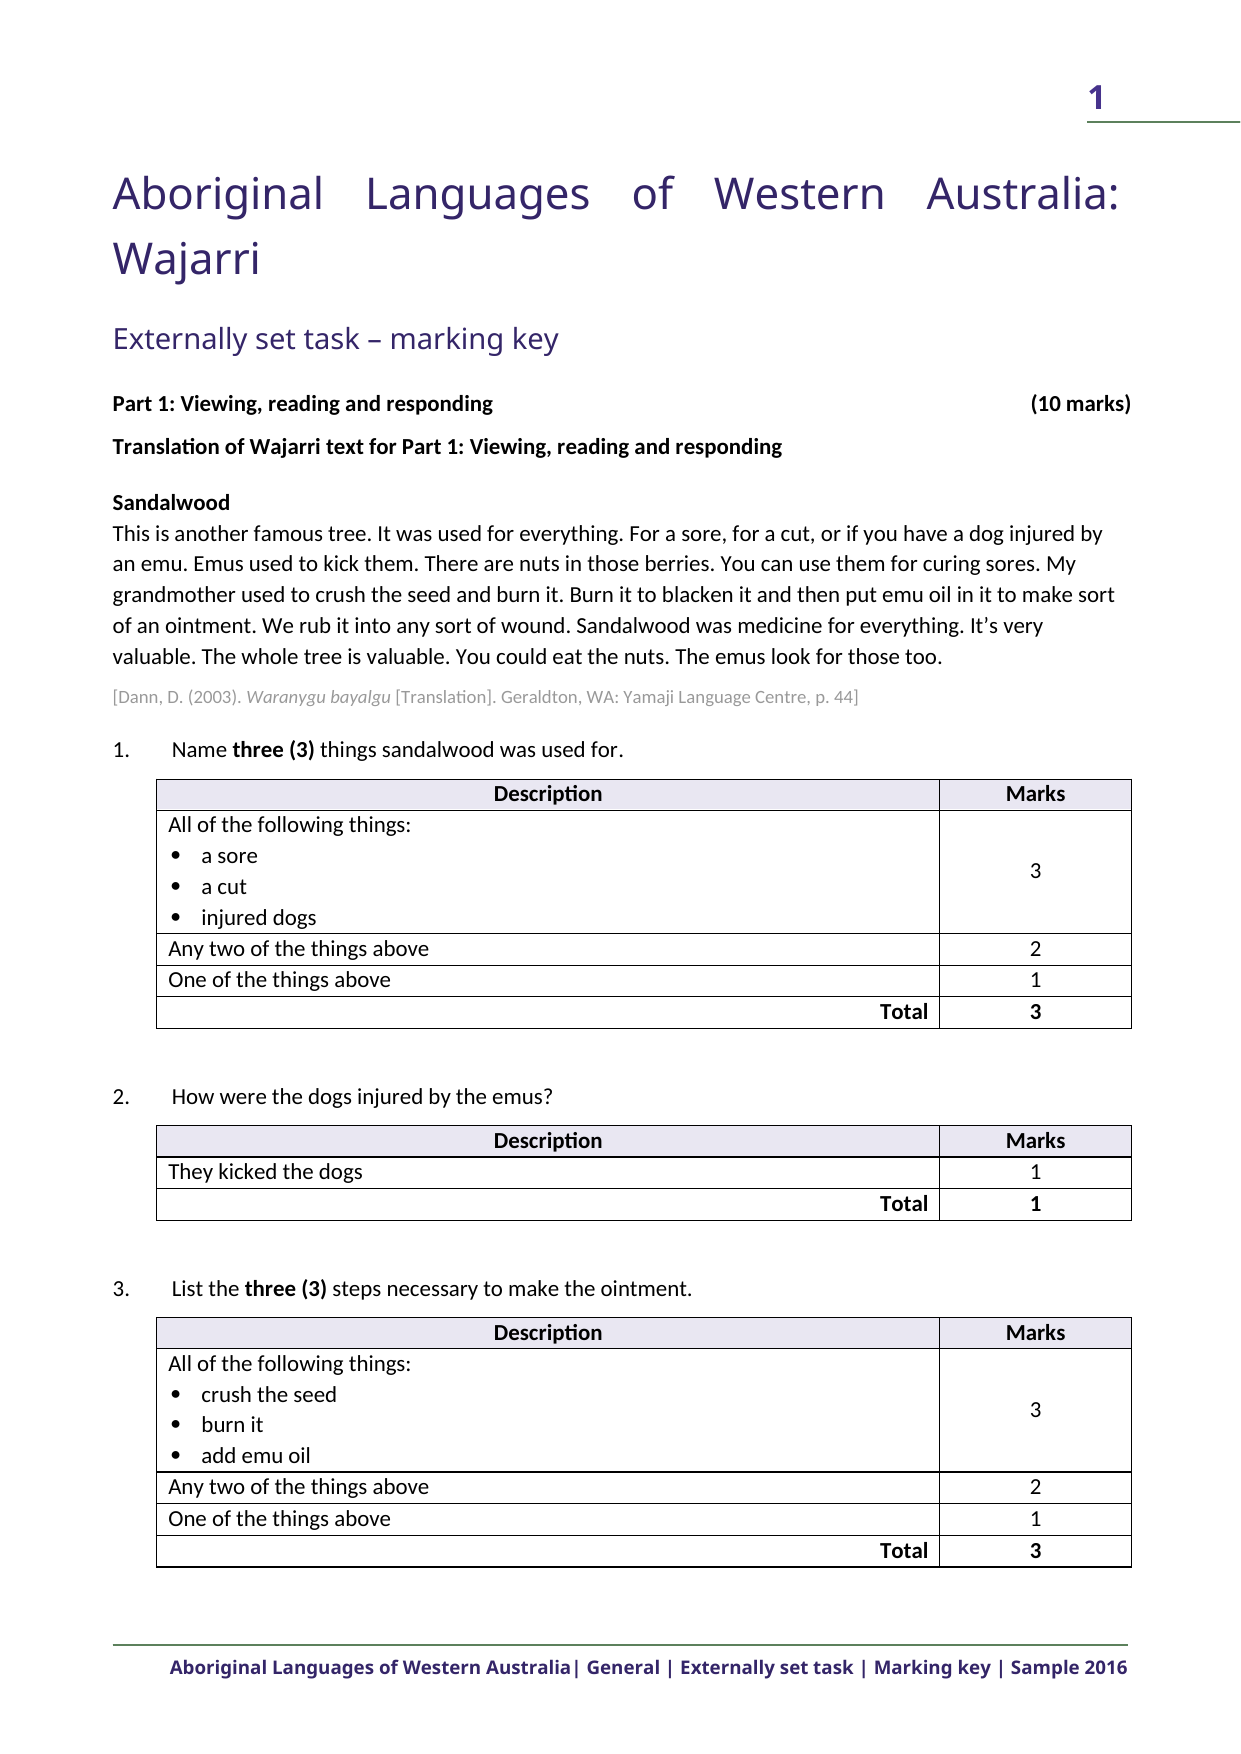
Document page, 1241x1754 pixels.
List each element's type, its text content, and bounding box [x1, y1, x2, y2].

table_cell Total [157, 997, 939, 1028]
table_cell 2 [940, 934, 1131, 964]
text Translation of Wajarri text for Part 1: Viewing, reading and responding [112, 432, 1128, 460]
table_header Description [157, 1126, 939, 1156]
table_cell All of the following things: a sore a cut injured dogs [157, 811, 939, 933]
text This is another famous tree. It was used for everything. For a sore, for a cut, or if you have a dog injured by an emu. Emus used to kick them. There are nuts in those berries. You can use them for curing sores. My grandmother used to crush the seed and burn it. Burn it to blacken it and then put emu oil in it to make sort of an ointment. We rub it into any sort of wound. Sandalwood was medicine for everything. It’s very valuable. The whole tree is valuable. You could eat the nuts. The emus look for those too. [112, 519, 1128, 670]
table_cell 3 [940, 1349, 1131, 1471]
table_cell Any two of the things above [157, 934, 939, 964]
table_cell 3 [940, 811, 1131, 933]
table_cell Total [157, 1189, 939, 1220]
table_header Description [157, 780, 939, 809]
table_cell 2 [940, 1473, 1131, 1503]
text Sandalwood [112, 488, 1128, 516]
table_header Marks [940, 780, 1131, 809]
table_cell One of the things above [157, 1504, 939, 1535]
table_cell 1 [940, 1158, 1131, 1188]
subtitle Aboriginal Languages of Western Australia: Wajarri [112, 162, 1121, 288]
list How were the dogs injured by the emus? [112, 1082, 1128, 1110]
subtitle Externally set task – marking key [112, 318, 1128, 358]
list List the three (3) steps necessary to make the ointment. [112, 1274, 1128, 1302]
table_cell All of the following things: crush the seed burn it add emu oil [157, 1349, 939, 1471]
table_cell 1 [940, 966, 1131, 996]
table_header Marks [940, 1126, 1131, 1156]
table_cell Total [157, 1536, 939, 1566]
list Name three (3) things sandalwood was used for. [112, 735, 1128, 763]
table_cell 3 [940, 1536, 1131, 1566]
table_cell 1 [940, 1504, 1131, 1535]
table_header Marks [940, 1318, 1131, 1348]
table_cell 1 [940, 1189, 1131, 1220]
table_cell Any two of the things above [157, 1473, 939, 1503]
table_cell 3 [940, 997, 1131, 1028]
text Part 1: Viewing, reading and responding (10 marks) [112, 389, 1128, 417]
text [Dann, D. (2003). Waranygu bayalgu [Translation]. : Yamaji Language Centre, p. 44] [112, 685, 1128, 708]
table_cell They kicked the dogs [157, 1158, 939, 1188]
table_header Description [157, 1318, 939, 1348]
table_cell One of the things above [157, 966, 939, 996]
